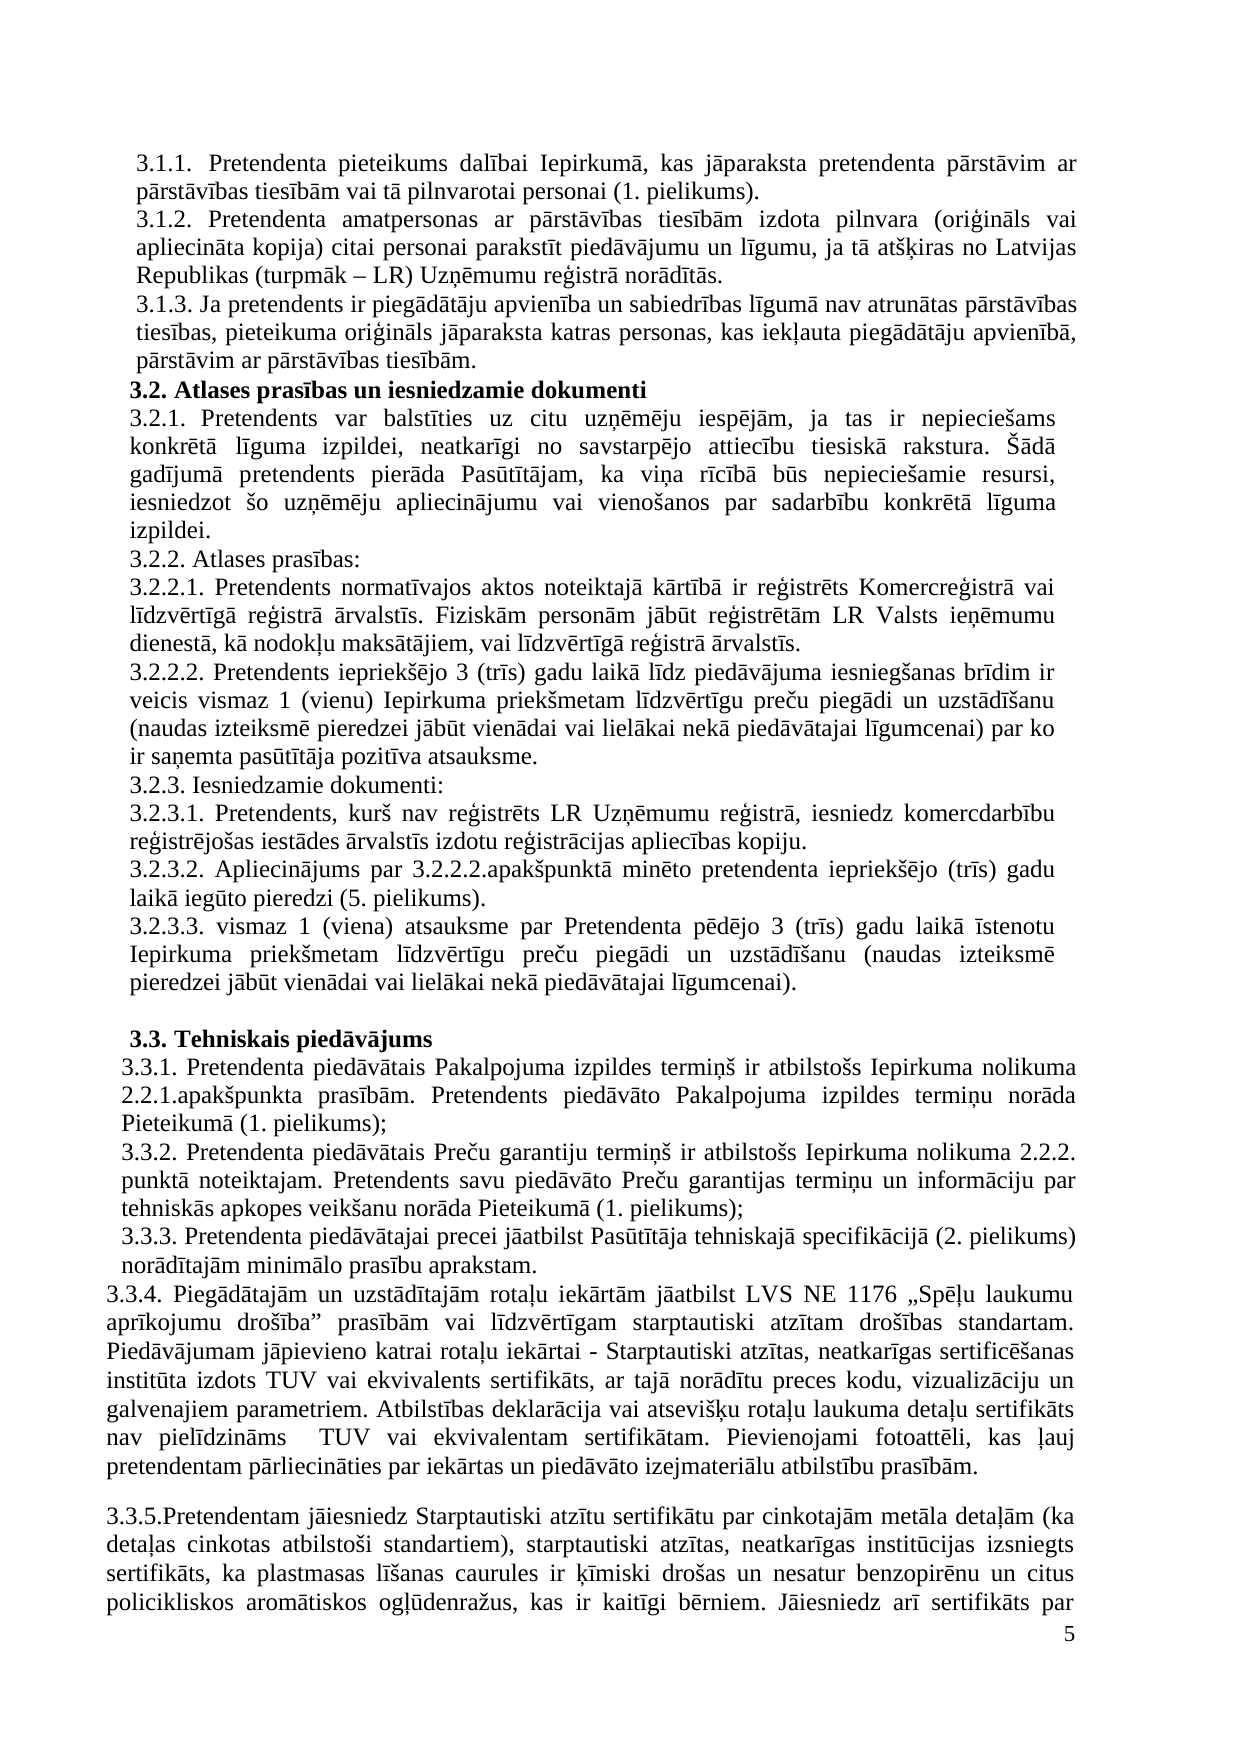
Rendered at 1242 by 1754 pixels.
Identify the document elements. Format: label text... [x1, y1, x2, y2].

text 3.2.2.1. Pretendents normatīvajos aktos noteiktajā kārtībā ir reģistrēts Komercreģistrā vai līdzvērtīgā reģistrā ārvalstīs. Fiziskām personām jābūt reģistrētām LR Valsts ieņēmumu dienestā, kā nodokļu maksātājiem, vai līdzvērtīgā reģistrā ārvalstīs. [129, 573, 1056, 658]
text 3.3. Tehniskais piedāvājums [129, 1024, 1077, 1053]
text 3.3.2. Pretendenta piedāvātais Preču garantiju termiņš ir atbilstošs Iepirkuma nolikuma 2.2.2. punktā noteiktajam. Pretendents savu piedāvāto Preču garantijas termiņu un informāciju par tehniskās apkopes veikšanu norāda Pieteikumā (1. pielikums); [121, 1138, 1077, 1222]
text 3.3.4. Piegādātajām un uzstādītajām rotaļu iekārtām jāatbilst LVS NE 1176 „Spēļu laukumu aprīkojumu drošība” prasībām vai līdzvērtīgam starptautiski atzītam drošības standartam. Piedāvājumam jāpievieno katrai rotaļu iekārtai - Starptautiski atzītas, neatkarīgas sertificēšanas institūta izdots TUV vai ekvivalents sertifikāts, ar tajā norādītu preces kodu, vizualizāciju un galvenajiem parametriem. Atbilstības deklarācija vai atsevišķu rotaļu laukuma detaļu sertifikāts nav pielīdzināms TUV vai ekvivalentam sertifikātam. Pievienojami fotoattēli, kas ļauj pretendentam pārliecināties par iekārtas un piedāvāto izejmateriālu atbilstību prasībām. [106, 1279, 1075, 1480]
text 3.2.2. Atlases prasības: [129, 545, 1056, 573]
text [106, 1501, 1075, 1616]
text 3.1.3. Ja pretendents ir piegādātāju apvienība un sabiedrības līgumā nav atrunātas pārstāvības tiesības, pieteikuma oriģināls jāparaksta katras personas, kas iekļauta piegādātāju apvienībā, pārstāvim ar pārstāvības tiesībām. [136, 289, 1077, 374]
text 3.2.3.2. Apliecinājums par 3.2.2.2.apakšpunktā minēto pretendenta iepriekšējo (trīs) gadu laikā iegūto pieredzi (5. pielikums). [129, 855, 1056, 912]
text 3.2.3. Iesniedzamie dokumenti: [129, 771, 1056, 799]
text 3.1.2. Pretendenta amatpersonas ar pārstāvības tiesībām izdota pilnvara (oriģināls vai apliecināta kopija) citai personai parakstīt piedāvājumu un līgumu, ja tā atšķiras no Latvijas Republikas (turpmāk – LR) Uzņēmumu reģistrā norādītās. [136, 205, 1077, 289]
text 3.2.1. Pretendents var balstīties uz citu uzņēmēju iespējām, ja tas ir nepieciešams konkrētā līguma izpildei, neatkarīgi no savstarpējo attiecību tiesiskā rakstura. Šādā gadījumā pretendents pierāda Pasūtītājam, ka viņa rīcībā būs nepieciešamie resursi, iesniedzot šo uzņēmēju apliecinājumu vai vienošanos par sadarbību konkrētā līguma izpildei. [129, 403, 1056, 545]
text 3.2. Atlases prasības un iesniedzamie dokumenti [129, 375, 1074, 403]
text 3.3.3. Pretendenta piedāvātajai precei jāatbilst Pasūtītāja tehniskajā specifikācijā (2. pielikums) norādītajām minimālo prasību aprakstam. [121, 1222, 1077, 1279]
text 3.3.1. Pretendenta piedāvātais Pakalpojuma izpildes termiņš ir atbilstošs Iepirkuma nolikuma 2.2.1.apakšpunkta prasībām. Pretendents piedāvāto Pakalpojuma izpildes termiņu norāda Pieteikumā (1. pielikums); [121, 1053, 1077, 1138]
text 3.2.3.3. vismaz 1 (viena) atsauksme par Pretendenta pēdējo 3 (trīs) gadu laikā īstenotu Iepirkuma priekšmetam līdzvērtīgu preču piegādi un uzstādīšanu (naudas izteiksmē pieredzei jābūt vienādai vai lielākai nekā piedāvātajai līgumcenai). [129, 912, 1056, 996]
text 3.2.2.2. Pretendents iepriekšējo 3 (trīs) gadu laikā līdz piedāvājuma iesniegšanas brīdim ir veicis vismaz 1 (vienu) Iepirkuma priekšmetam līdzvērtīgu preču piegādi un uzstādīšanu (naudas izteiksmē pieredzei jābūt vienādai vai lielākai nekā piedāvātajai līgumcenai) par ko ir saņemta pasūtītāja pozitīva atsauksme. [129, 658, 1056, 771]
text 3.1.1. Pretendenta pieteikums dalībai Iepirkumā, kas jāparaksta pretendenta pārstāvim ar pārstāvības tiesībām vai tā pilnvarotai personai (1. pielikums). [136, 148, 1077, 205]
text 3.2.3.1. Pretendents, kurš nav reģistrēts LR Uzņēmumu reģistrā, iesniedz komercdarbību reģistrējošas iestādes ārvalstīs izdotu reģistrācijas apliecības kopiju. [129, 799, 1056, 855]
